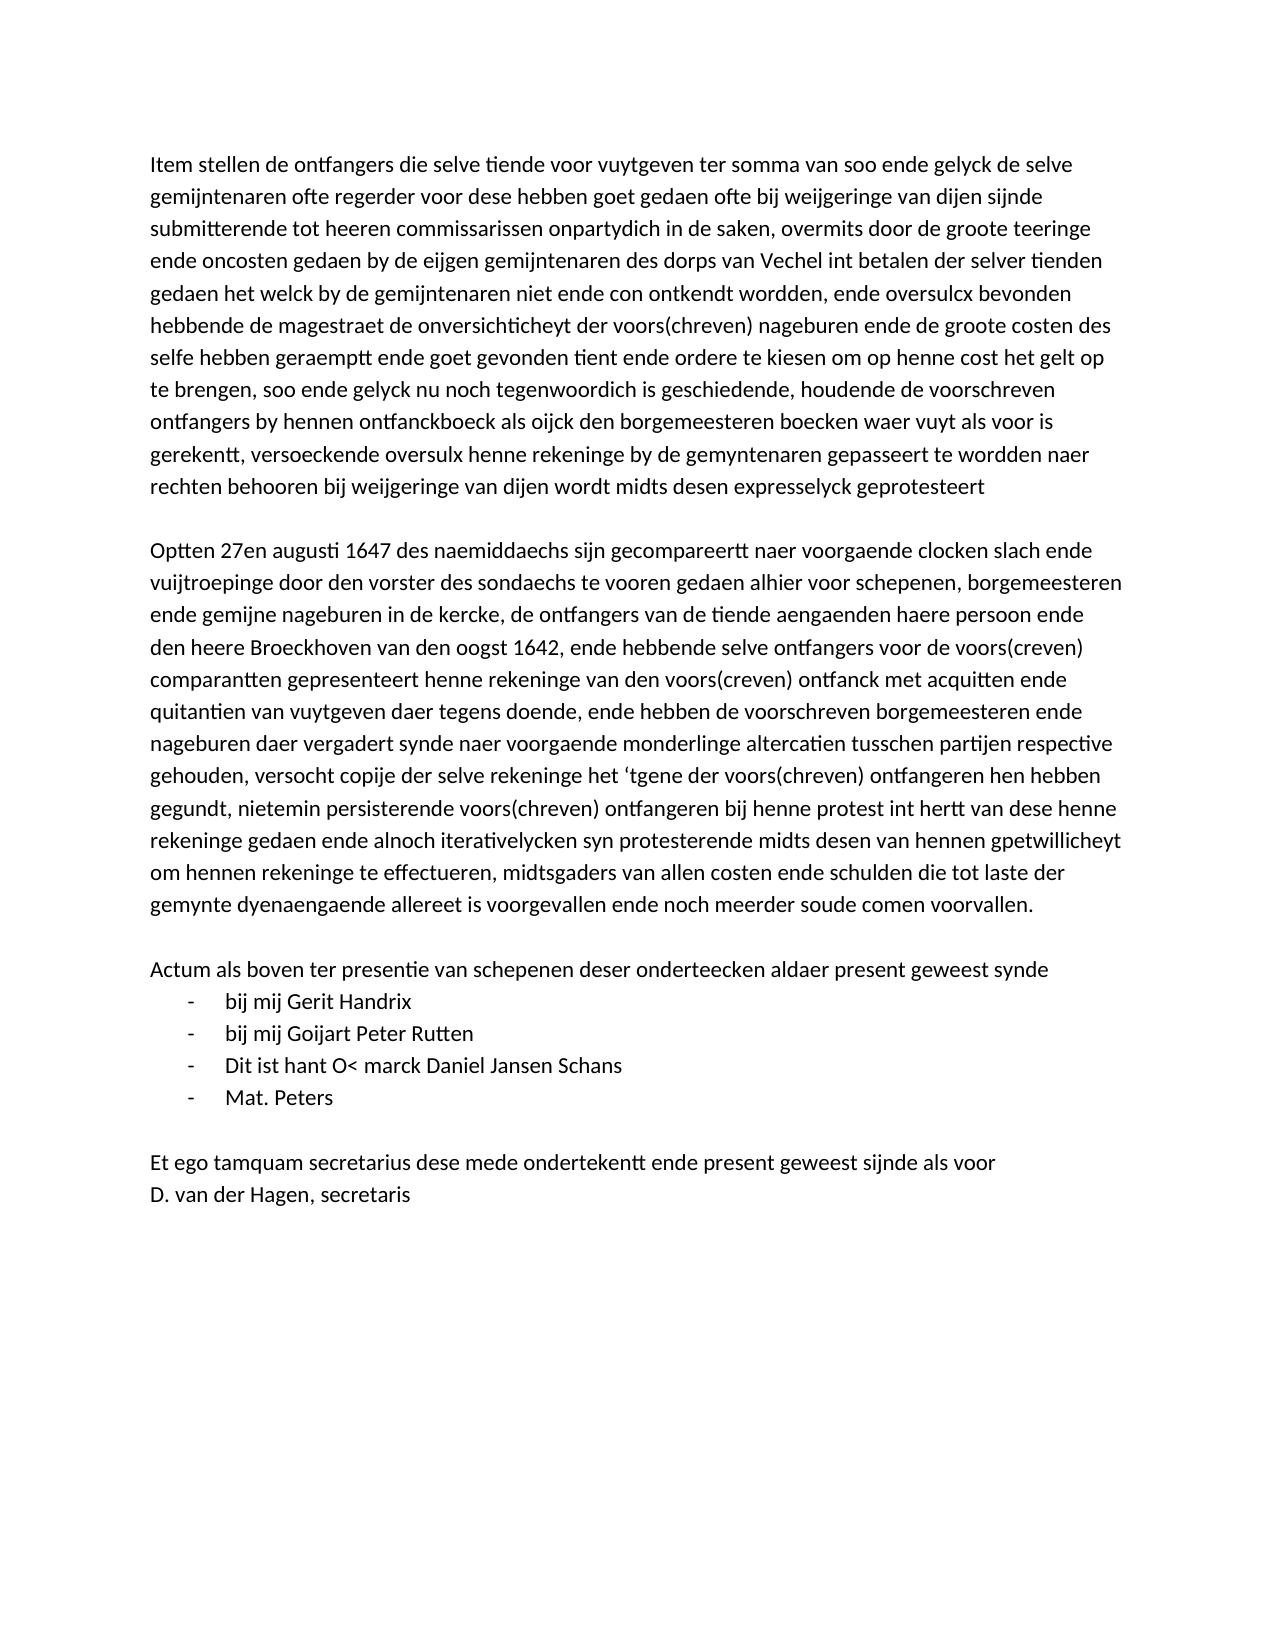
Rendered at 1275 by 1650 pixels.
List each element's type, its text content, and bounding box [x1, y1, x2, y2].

list Dit ist hant O< marck Daniel Jansen Schans [187, 1051, 1125, 1079]
text Actum als boven ter presentie van schepenen deser onderteecken aldaer present geweest synde [150, 955, 1125, 983]
list bij mij Gerit Handrix [187, 987, 1125, 1015]
list bij mij Goijart Peter Rutten [187, 1019, 1125, 1047]
text Optten 27en augusti 1647 des naemiddaechs sijn gecompareertt naer voorgaende clocken slach ende vuijtroepinge door den vorster des sondaechs te vooren gedaen alhier voor schepenen, borgemeesteren ende gemijne nageburen in de kercke, de ontfangers van de tiende aengaenden haere persoon ende den heere Broeckhoven van den oogst 1642, ende hebbende selve ontfangers voor de voors(creven) comparantten gepresenteert henne rekeninge van den voors(creven) ontfanck met acquitten ende quitantien van vuytgeven daer tegens doende, ende hebben de voorschreven borgemeesteren ende nageburen daer vergadert synde naer voorgaende monderlinge altercatien tusschen partijen respective gehouden, versocht copije der selve rekeninge het ‘tgene der voors(chreven) ontfangeren hen hebben gegundt, nietemin persisterende voors(chreven) ontfangeren bij henne protest int hertt van dese henne rekeninge gedaen ende alnoch iterativelycken syn protesterende midts desen van hennen gpetwillicheyt om hennen rekeninge te effectueren, midtsgaders van allen costen ende schulden die tot laste der gemynte dyenaengaende allereet is voorgevallen ende noch meerder soude comen voorvallen. [150, 536, 1125, 918]
text Item stellen de ontfangers die selve tiende voor vuytgeven ter somma van soo ende gelyck de selve gemijntenaren ofte regerder voor dese hebben goet gedaen ofte bij weijgeringe van dijen sijnde submitterende tot heeren commissarissen onpartydich in de saken, overmits door de groote teeringe ende oncosten gedaen by de eijgen gemijntenaren des dorps van Vechel int betalen der selver tienden gedaen het welck by de gemijntenaren niet ende con ontkendt wordden, ende oversulcx bevonden hebbende de magestraet de onversichticheyt der voors(chreven) nageburen ende de groote costen des selfe hebben geraemptt ende goet gevonden tient ende ordere te kiesen om op henne cost het gelt op te brengen, soo ende gelyck nu noch tegenwoordich is geschiedende, houdende de voorschreven ontfangers by hennen ontfanckboeck als oijck den borgemeesteren boecken waer vuyt als voor is gerekentt, versoeckende oversulx henne rekeninge by de gemyntenaren gepasseert te wordden naer rechten behooren bij weijgeringe van dijen wordt midts desen expresselyck geprotesteert [150, 150, 1125, 500]
text D. van der Hagen, secretaris [150, 1180, 1125, 1208]
text Et ego tamquam secretarius dese mede ondertekentt ende present geweest sijnde als voor [150, 1148, 1125, 1176]
list Mat. Peters [187, 1083, 1125, 1111]
